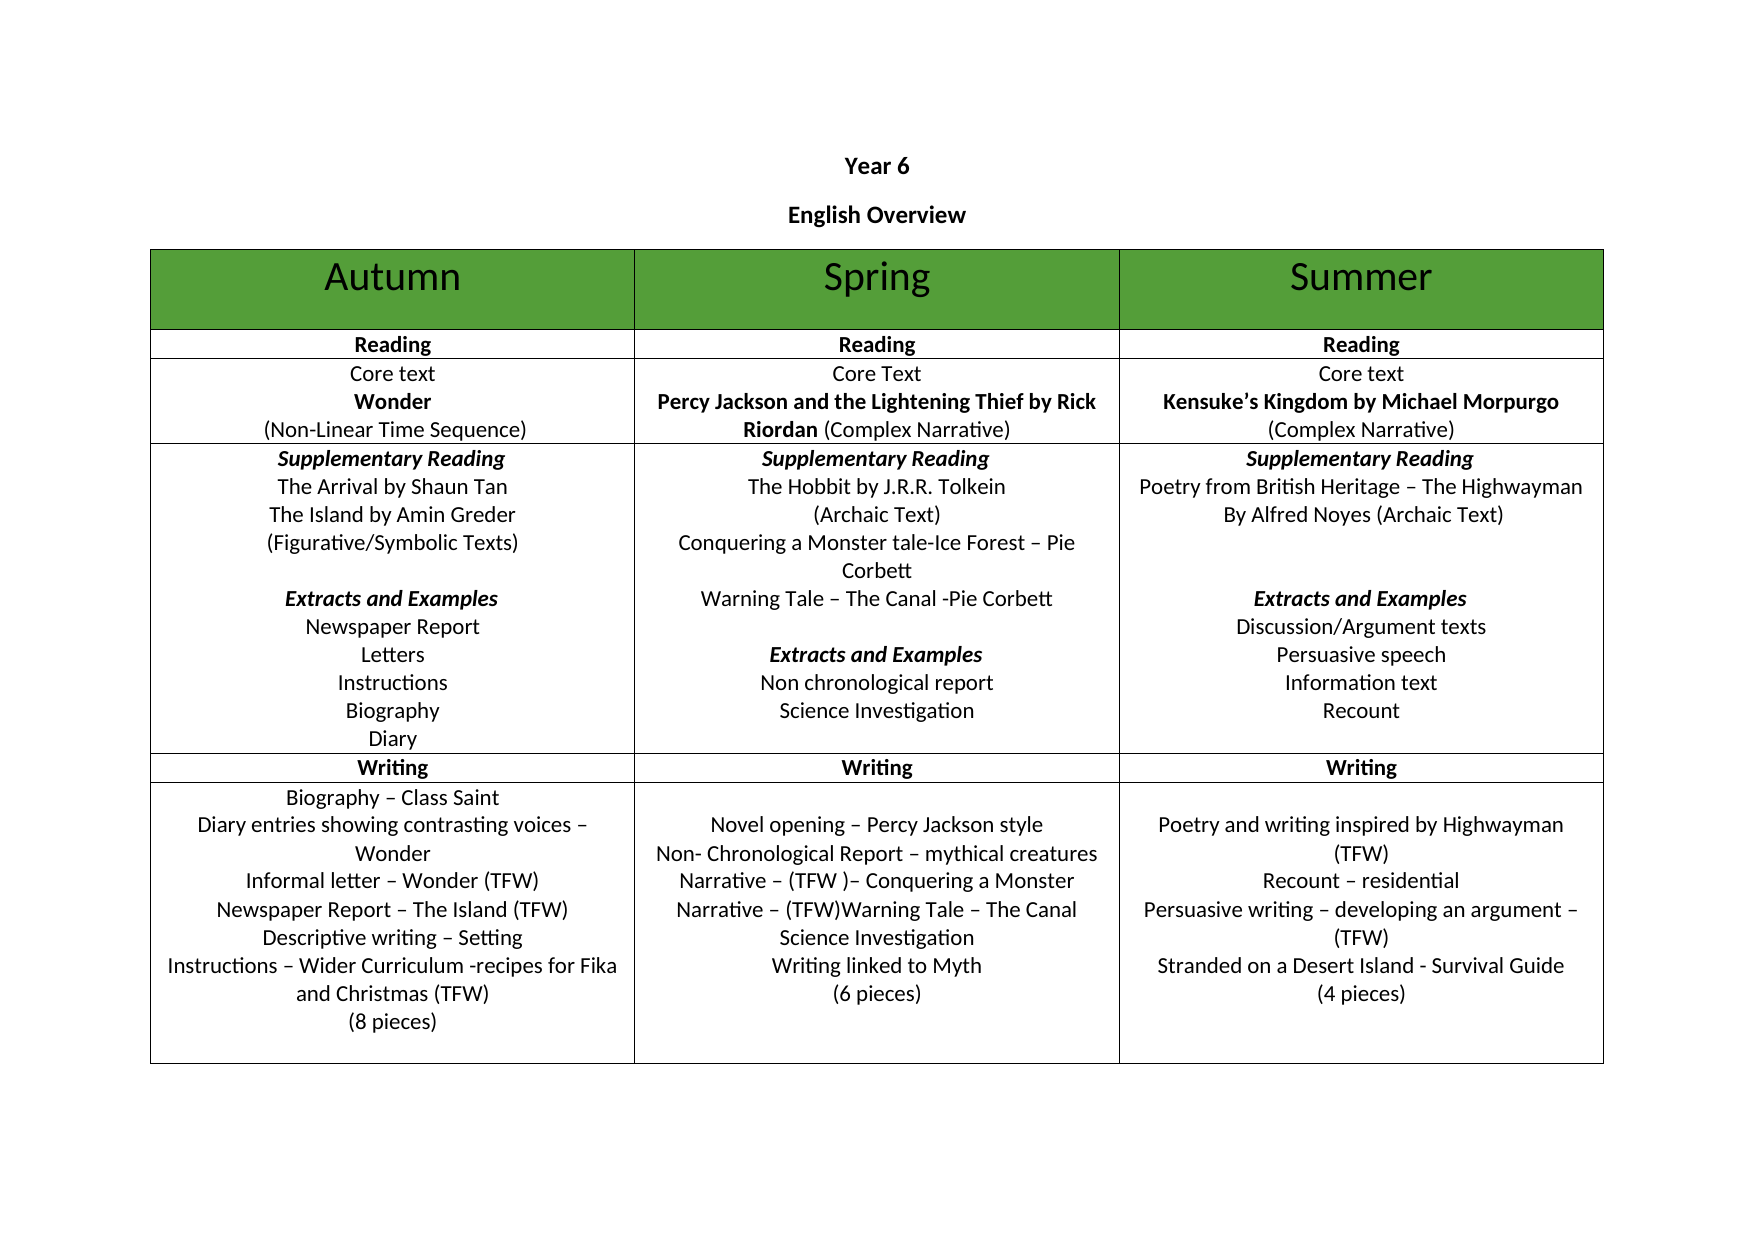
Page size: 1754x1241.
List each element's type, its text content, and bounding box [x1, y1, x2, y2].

table_cell Writing [635, 754, 1119, 782]
table_cell Core text Kensuke’s Kingdom by Michael Morpurgo (Complex Narrative) [1120, 359, 1603, 443]
table_header Spring [635, 250, 1119, 329]
table_cell Supplementary Reading Poetry from British Heritage – The Highwayman By Alfred Noyes (Archaic Text) Extracts and Examples Discussion/Argument texts Persuasive speech Information text Recount [1120, 444, 1603, 752]
table_cell Reading [635, 330, 1119, 358]
text Year 6 [150, 150, 1604, 181]
table_cell Novel opening – Percy Jackson style Non- Chronological Report – mythical creatures Narrative – (TFW )– Conquering a Monster Narrative – (TFW)Warning Tale – The Canal Science Investigation Writing linked to Myth (6 pieces) [635, 783, 1119, 1063]
table_cell Writing [1120, 754, 1603, 782]
table_cell Writing [151, 754, 634, 782]
table_cell Biography – Class Saint Diary entries showing contrasting voices – Wonder Informal letter – Wonder (TFW) Newspaper Report – The Island (TFW) Descriptive writing – Setting Instructions – Wider Curriculum -recipes for Fika and Christmas (TFW) (8 pieces) [151, 783, 634, 1063]
table_cell Reading [1120, 330, 1603, 358]
table_header Summer [1120, 250, 1603, 329]
text English Overview [150, 199, 1604, 230]
table_cell Supplementary Reading The Arrival by Shaun Tan The Island by Amin Greder (Figurative/Symbolic Texts) Extracts and Examples Newspaper Report Letters Instructions Biography Diary [151, 444, 634, 752]
table_cell Supplementary Reading The Hobbit by J.R.R. Tolkein (Archaic Text) Conquering a Monster tale-Ice Forest – Pie Corbett Warning Tale – The Canal -Pie Corbett Extracts and Examples Non chronological report Science Investigation [635, 444, 1119, 752]
table_cell Core Text Percy Jackson and the Lightening Thief by Rick Riordan (Complex Narrative) [635, 359, 1119, 443]
table_cell Reading [151, 330, 634, 358]
table_cell Core text Wonder (Non-Linear Time Sequence) [151, 359, 634, 443]
table_header Autumn [151, 250, 634, 329]
table_cell Poetry and writing inspired by Highwayman (TFW) Recount – residential Persuasive writing – developing an argument – (TFW) Stranded on a Desert Island - Survival Guide (4 pieces) [1120, 783, 1603, 1063]
